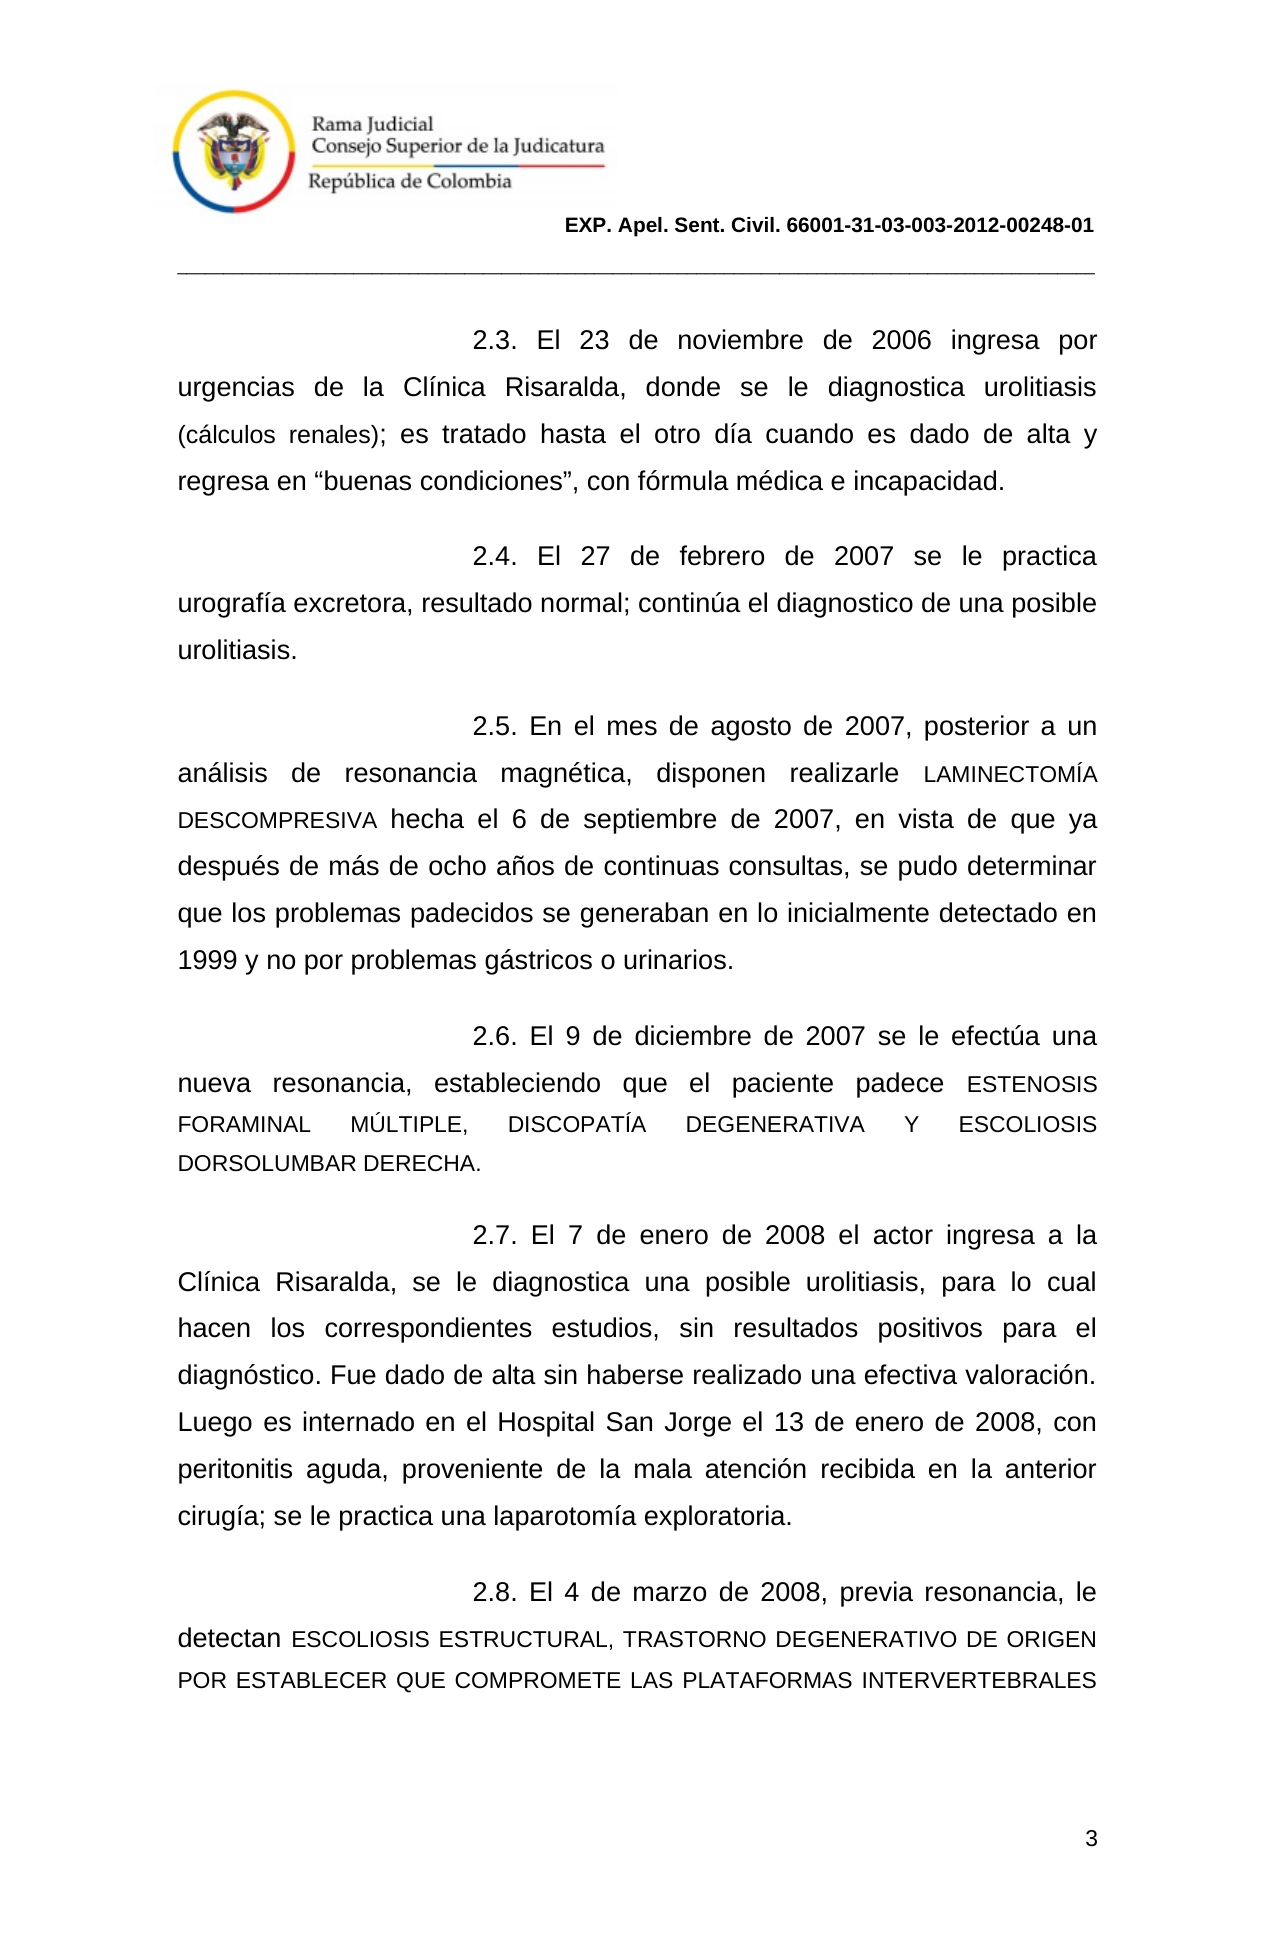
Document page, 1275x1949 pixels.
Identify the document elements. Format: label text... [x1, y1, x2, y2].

text 2.6. El 9 de diciembre de 2007 se le efectúa una nueva resonancia, estableciendo que el paciente padece ESTENOSIS FORAMINAL MÚLTIPLE, DISCOPATÍA DEGENERATIVA Y ESCOLIOSIS DORSOLUMBAR DERECHA. [177, 1020, 1098, 1177]
text 2.5. En el mes de agosto de 2007, posterior a un análisis de resonancia magnética, disponen realizarle LAMINECTOMÍA DESCOMPRESIVA hecha el 6 de septiembre de 2007, en vista de que ya después de más de ocho años de continuas consultas, se pudo determinar que los problemas padecidos se generaban en lo inicialmente detectado en 1999 y no por problemas gástricos o urinarios. [177, 710, 1098, 975]
text 2.4. El 27 de febrero de 2007 se le practica urografía excretora, resultado normal; continúa el diagnostico de una posible urolitiasis. [177, 540, 1098, 665]
text 2.3. El 23 de noviembre de 2006 ingresa por urgencias de la Clínica Risaralda, donde se le diagnostica urolitiasis (cálculos renales); es tratado hasta el otro día cuando es dado de alta y regresa en “buenas condiciones”, con fórmula médica e incapacidad. [177, 324, 1098, 496]
text 2.7. El 7 de enero de 2008 el actor ingresa a la Clínica Risaralda, se le diagnostica una posible urolitiasis, para lo cual hacen los correspondientes estudios, sin resultados positivos para el diagnóstico. Fue dado de alta sin haberse realizado una efectiva valoración. Luego es internado en el Hospital San Jorge el 13 de enero de 2008, con peritonitis aguda, proveniente de la mala atención recibida en la anterior cirugía; se le practica una laparotomía exploratoria. [177, 1219, 1098, 1531]
picture [153, 67, 619, 224]
